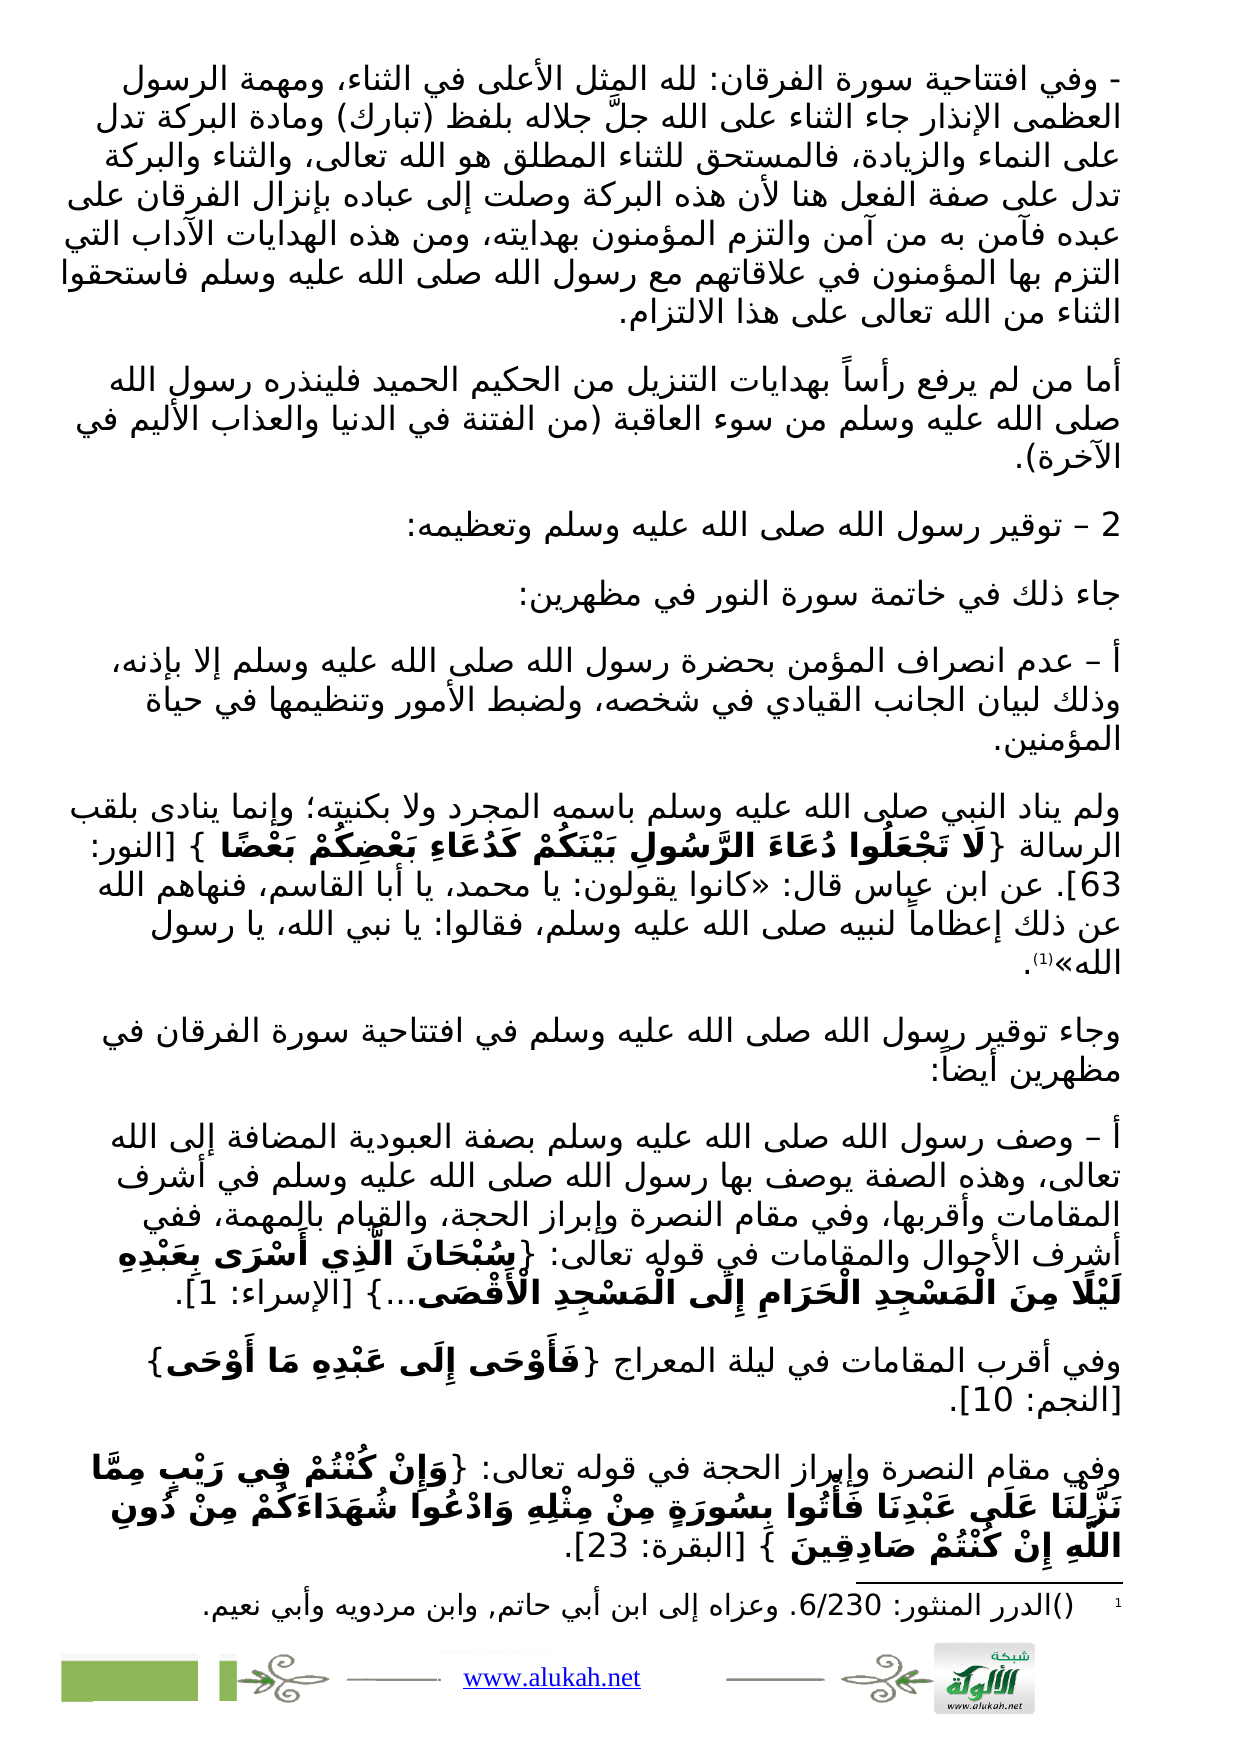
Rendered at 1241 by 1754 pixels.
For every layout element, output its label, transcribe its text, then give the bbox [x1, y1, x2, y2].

text جاء ذلك في خاتمة سورة النور في مظهرين: [59, 574, 1122, 613]
text أ – عدم انصراف المؤمن بحضرة رسول الله صلى الله عليه وسلم إلا بإذنه، وذلك لبيان الجانب القيادي في شخصه، ولضبط الأمور وتنظيمها في حياة المؤمنين. [59, 642, 1122, 758]
text وفي مقام النصرة وإبراز الحجة في قوله تعالى: {وَإِنْ كُنْتُمْ فِي رَيْبٍ مِمَّا نَزَّلْنَا عَلَى عَبْدِنَا فَأْتُوا بِسُورَةٍ مِنْ مِثْلِهِ وَادْعُوا شُهَدَاءَكُمْ مِنْ دُونِ اللَّهِ إِنْ كُنْتُمْ صَادِقِينَ } [البقرة: 23]. [59, 1448, 1122, 1565]
text وجاء توقير رسول الله صلى الله عليه وسلم في افتتاحية سورة الفرقان في مظهرين أيضاً: [59, 1011, 1122, 1089]
text 2 – توقير رسول الله صلى الله عليه وسلم وتعظيمه: [59, 506, 1122, 545]
text ولم يناد النبي صلى الله عليه وسلم باسمه المجرد ولا بكنيته؛ وإنما ينادى بلقب الرسالة {لَا تَجْعَلُوا دُعَاءَ الرَّسُولِ بَيْنَكُمْ كَدُعَاءِ بَعْضِكُمْ بَعْضًا } [النور: 63]. عن ابن عباس قال: «كانوا يقولون: يا محمد، يا أبا القاسم، فنهاهم الله عن ذلك إعظاماً لنبيه صلى الله عليه وسلم، فقالوا: يا نبي الله، يا رسول الله»(). [59, 788, 1122, 982]
text أ – وصف رسول الله صلى الله عليه وسلم بصفة العبودية المضافة إلى الله تعالى، وهذه الصفة يوصف بها رسول الله صلى الله عليه وسلم في أشرف المقامات وأقربها، وفي مقام النصرة وإبراز الحجة، والقيام بالمهمة، ففي أشرف الأحوال والمقامات في قوله تعالى: {سُبْحَانَ الَّذِي أَسْرَى بِعَبْدِهِ لَيْلًا مِنَ الْمَسْجِدِ الْحَرَامِ إِلَى الْمَسْجِدِ الْأَقْصَى...} [الإسراء: 1]. [59, 1118, 1122, 1312]
picture [60, 1639, 1036, 1721]
text أما من لم يرفع رأساً بهدايات التنزيل من الحكيم الحميد فلينذره رسول الله صلى الله عليه وسلم من سوء العاقبة (من الفتنة في الدنيا والعذاب الأليم في الآخرة). [59, 360, 1122, 477]
text وفي أقرب المقامات في ليلة المعراج {فَأَوْحَى إِلَى عَبْدِهِ مَا أَوْحَى} [النجم: 10]. [59, 1341, 1122, 1419]
text - وفي افتتاحية سورة الفرقان: لله المثل الأعلى في الثناء، ومهمة الرسول العظمى الإنذار جاء الثناء على الله جلَّ جلاله بلفظ (تبارك) ومادة البركة تدل على النماء والزيادة، فالمستحق للثناء المطلق هو الله تعالى، والثناء والبركة تدل على صفة الفعل هنا لأن هذه البركة وصلت إلى عباده بإنزال الفرقان على عبده فآمن به من آمن والتزم المؤمنون بهدايته، ومن هذه الهدايات الآداب التي التزم بها المؤمنون في علاقاتهم مع رسول الله صلى الله عليه وسلم فاستحقوا الثناء من الله تعالى على هذا الالتزام. [59, 59, 1122, 331]
